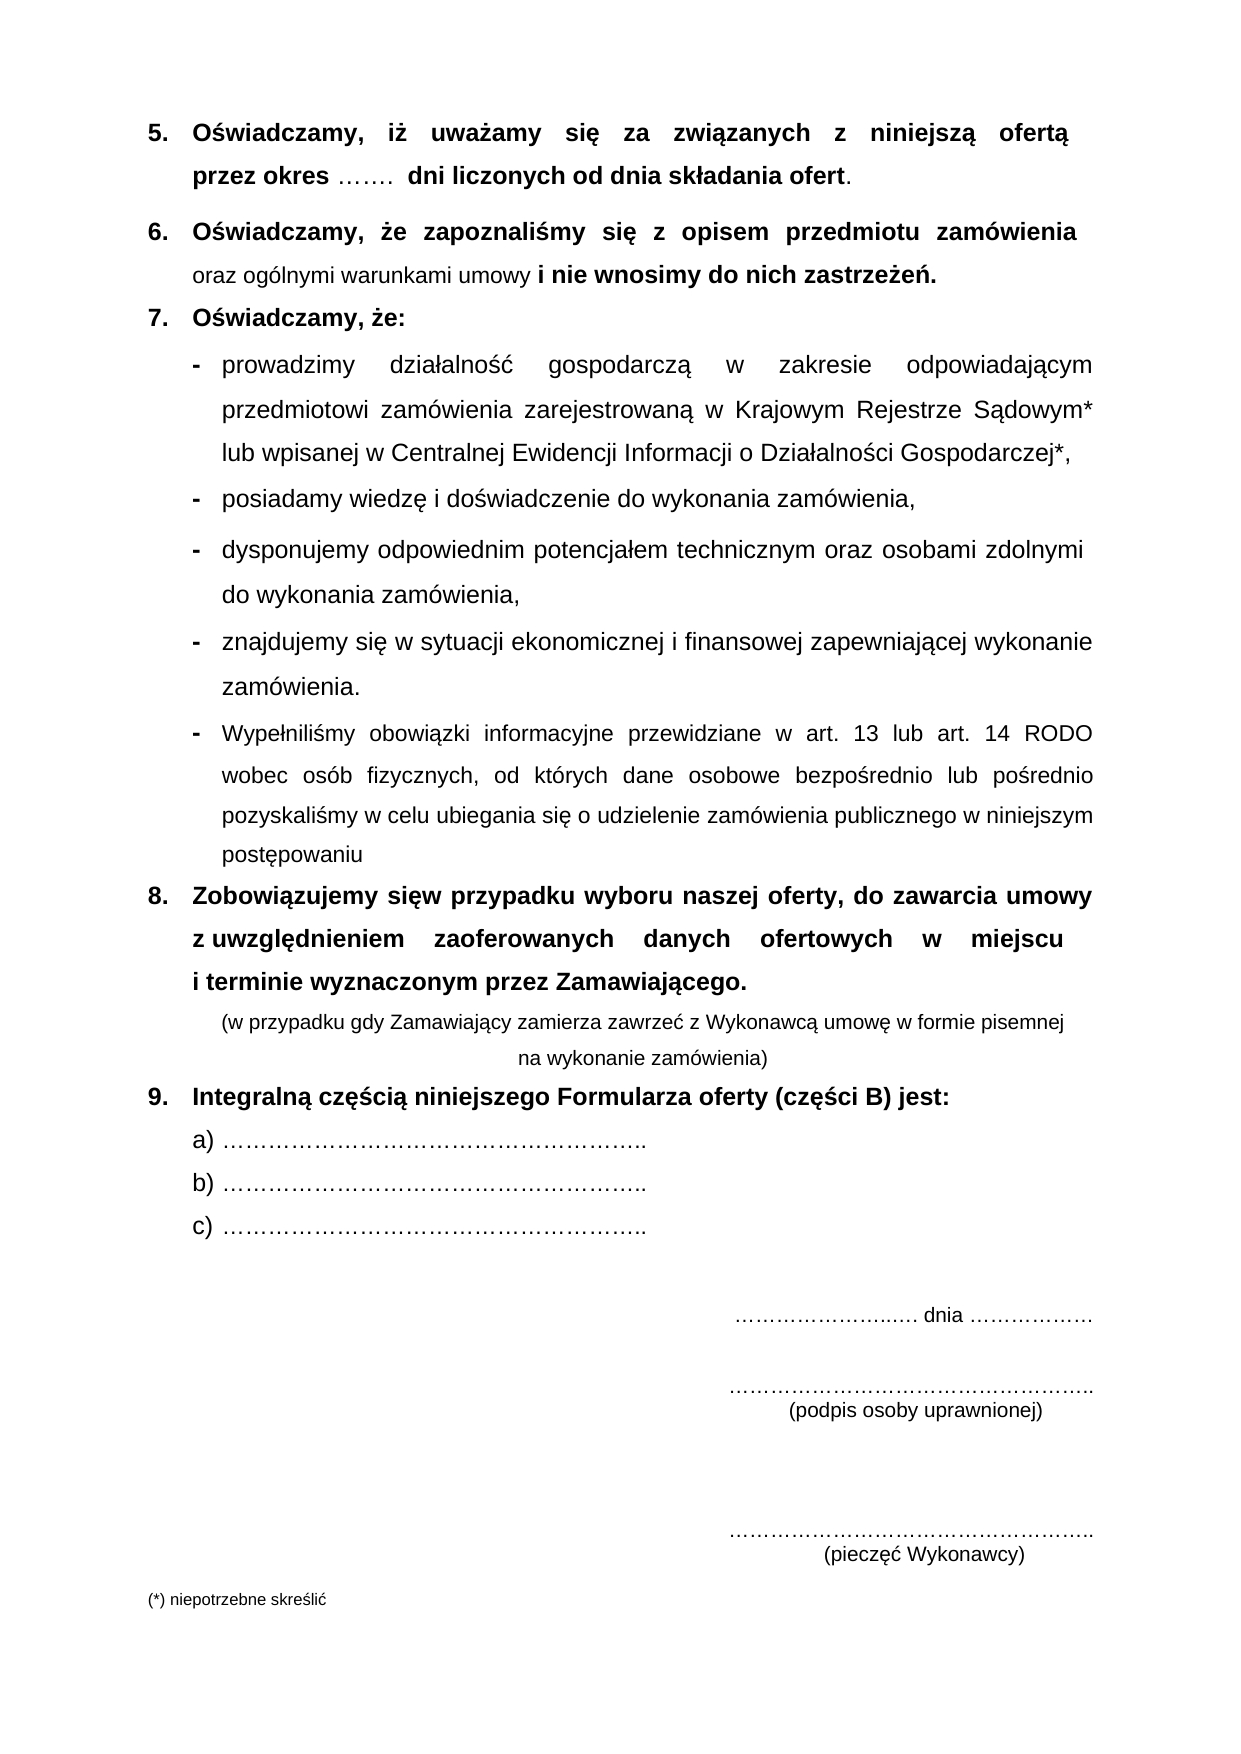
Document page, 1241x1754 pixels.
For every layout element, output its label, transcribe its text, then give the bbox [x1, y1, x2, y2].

list Zobowiązujemy sięw przypadku wyboru naszej oferty, do zawarcia umowy z uwzględnieniem zaoferowanych danych ofertowych w miejscu i terminie wyznaczonym przez Zamawiającego. [148, 881, 1094, 996]
list Oświadczamy, że zapoznaliśmy się z opisem przedmiotu zamówienia oraz ogólnymi warunkami umowy i nie wnosimy do nich zastrzeżeń. [148, 217, 1094, 289]
text …………………..…. dnia ……………… [148, 1302, 1094, 1326]
text …………………………………………….. [443, 1374, 1094, 1398]
list Oświadczamy, iż uważamy się za związanych z niniejszą ofertą przez okres ……. dni liczonych od dnia składania ofert. [148, 118, 1094, 190]
text …………………………………………….. [443, 1518, 1094, 1542]
text (*) niepotrzebne skreślić [148, 1590, 1094, 1609]
list znajdujemy się w sytuacji ekonomicznej i finansowej zapewniającej wykonanie zamówienia. [192, 623, 1094, 701]
text (podpis osoby uprawnionej) [443, 1398, 1094, 1422]
list ……………………………………………….. [192, 1168, 1094, 1197]
list posiadamy wiedzę i doświadczenie do wykonania zamówienia, [192, 481, 1094, 515]
text (pieczęć Wykonawcy) [443, 1542, 1094, 1566]
list ……………………………………………….. [192, 1211, 1094, 1240]
list Wypełniliśmy obowiązki informacyjne przewidziane w art. 13 lub art. 14 RODO wobec osób fizycznych, od których dane osobowe bezpośrednio lub pośrednio pozyskaliśmy w celu ubiegania się o udzielenie zamówienia publicznego w niniejszym postępowaniu [192, 715, 1094, 868]
list prowadzimy działalność gospodarczą w zakresie odpowiadającym przedmiotowi zamówienia zarejestrowaną w Krajowym Rejestrze Sądowym* lub wpisanej w Centralnej Ewidencji Informacji o Działalności Gospodarczej*, [192, 346, 1094, 467]
list Oświadczamy, że: [148, 303, 1094, 332]
list dysponujemy odpowiednim potencjałem technicznym oraz osobami zdolnymi do wykonania zamówienia, [192, 532, 1094, 609]
text (w przypadku gdy Zamawiający zamierza zawrzeć z Wykonawcą umowę w formie pisemnej na wykonanie zamówienia) [192, 1010, 1094, 1070]
list ……………………………………………….. [192, 1125, 1094, 1154]
list Integralną częścią niniejszego Formularza oferty (części B) jest: [148, 1082, 1094, 1111]
